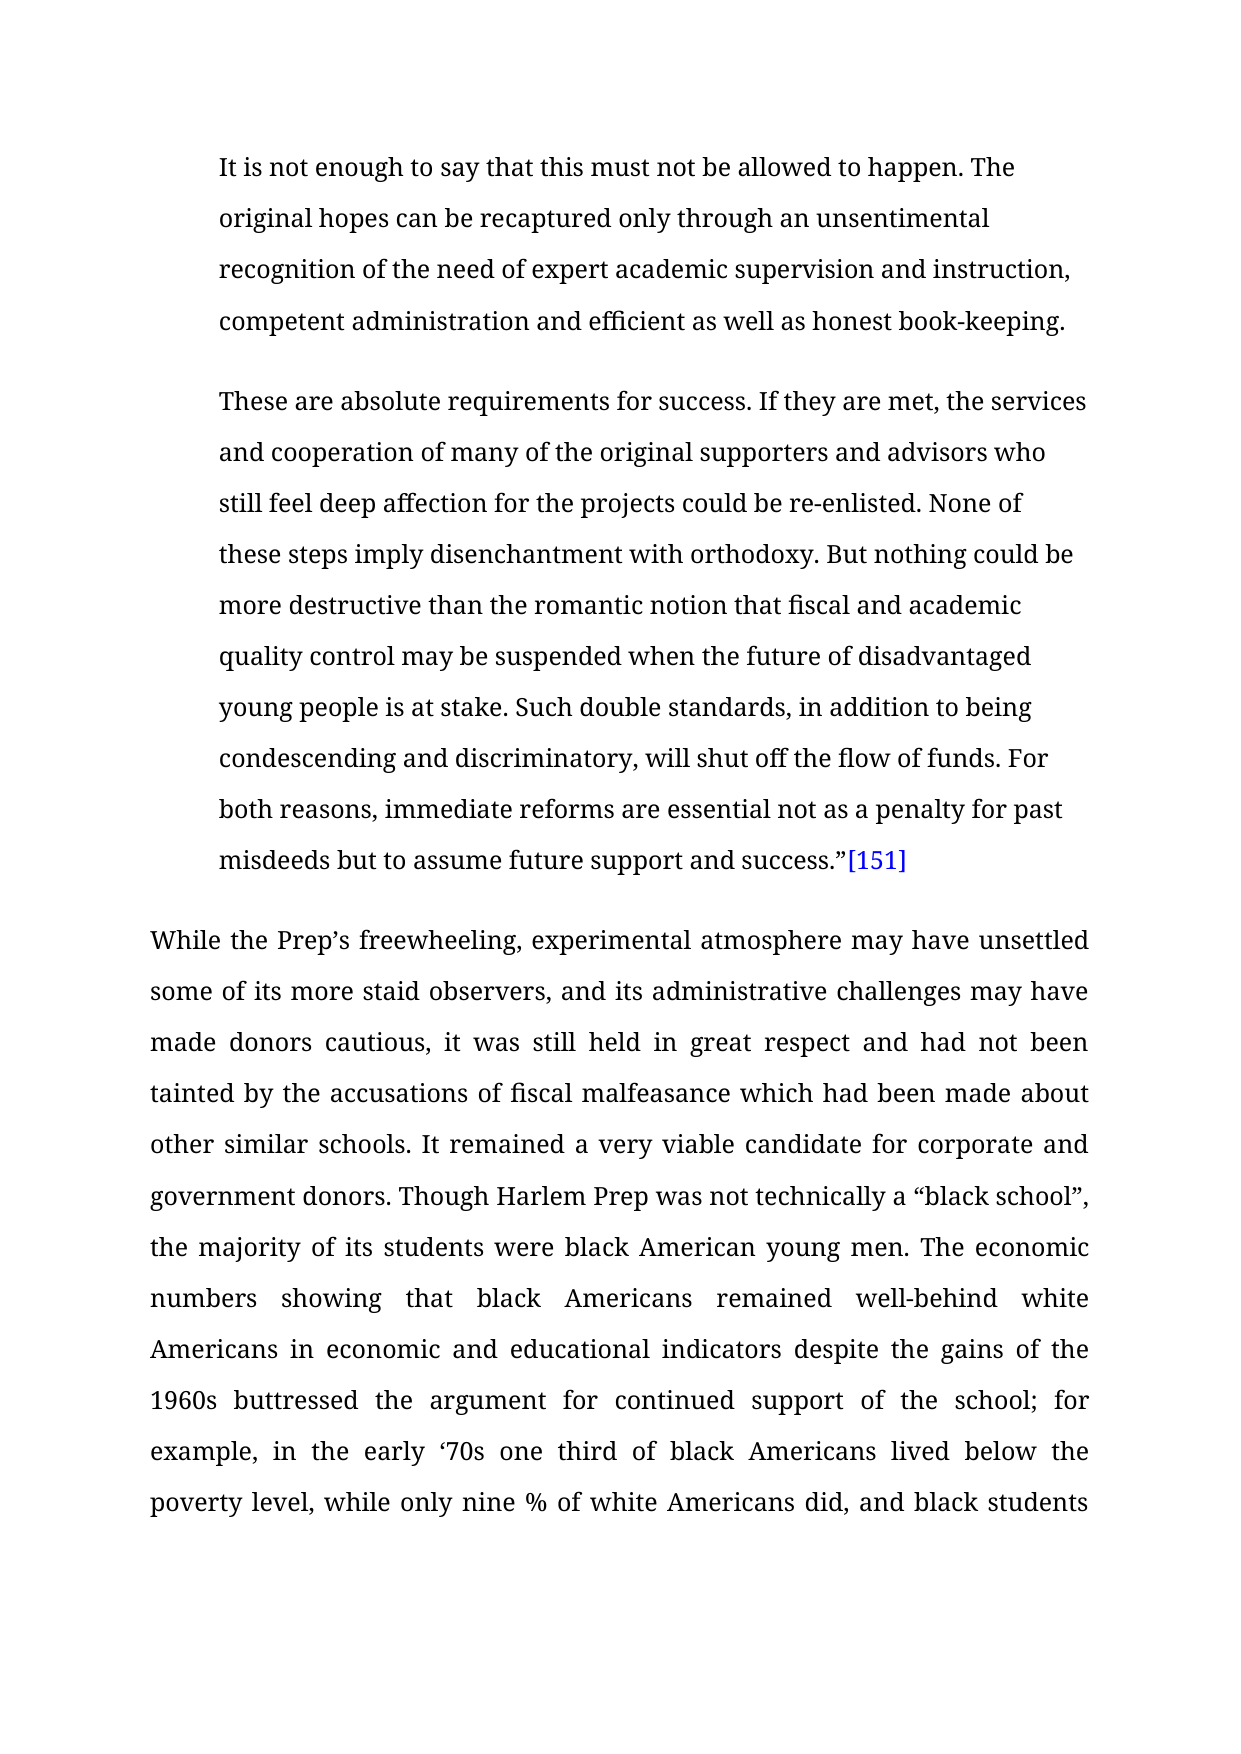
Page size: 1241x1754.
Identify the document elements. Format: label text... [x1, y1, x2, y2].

text It is not enough to say that this must not be allowed to happen. The original hopes can be recaptured only through an unsentimental recognition of the need of expert academic supervision and instruction, competent administration and efficient as well as honest book-keeping. [219, 150, 1090, 337]
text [150, 923, 1090, 1518]
text These are absolute requirements for success. If they are met, the services and cooperation of many of the original supporters and advisors who still feel deep affection for the projects could be re-enlisted. None of these steps imply disenchantment with orthodoxy. But nothing could be more destructive than the romantic notion that fiscal and academic quality control may be suspended when the future of disadvantaged young people is at stake. Such double standards, in addition to being condescending and discriminatory, will shut off the flow of funds. For both reasons, immediate reforms are essential not as a penalty for past misdeeds but to assume future support and success.”[151] [219, 383, 1090, 877]
